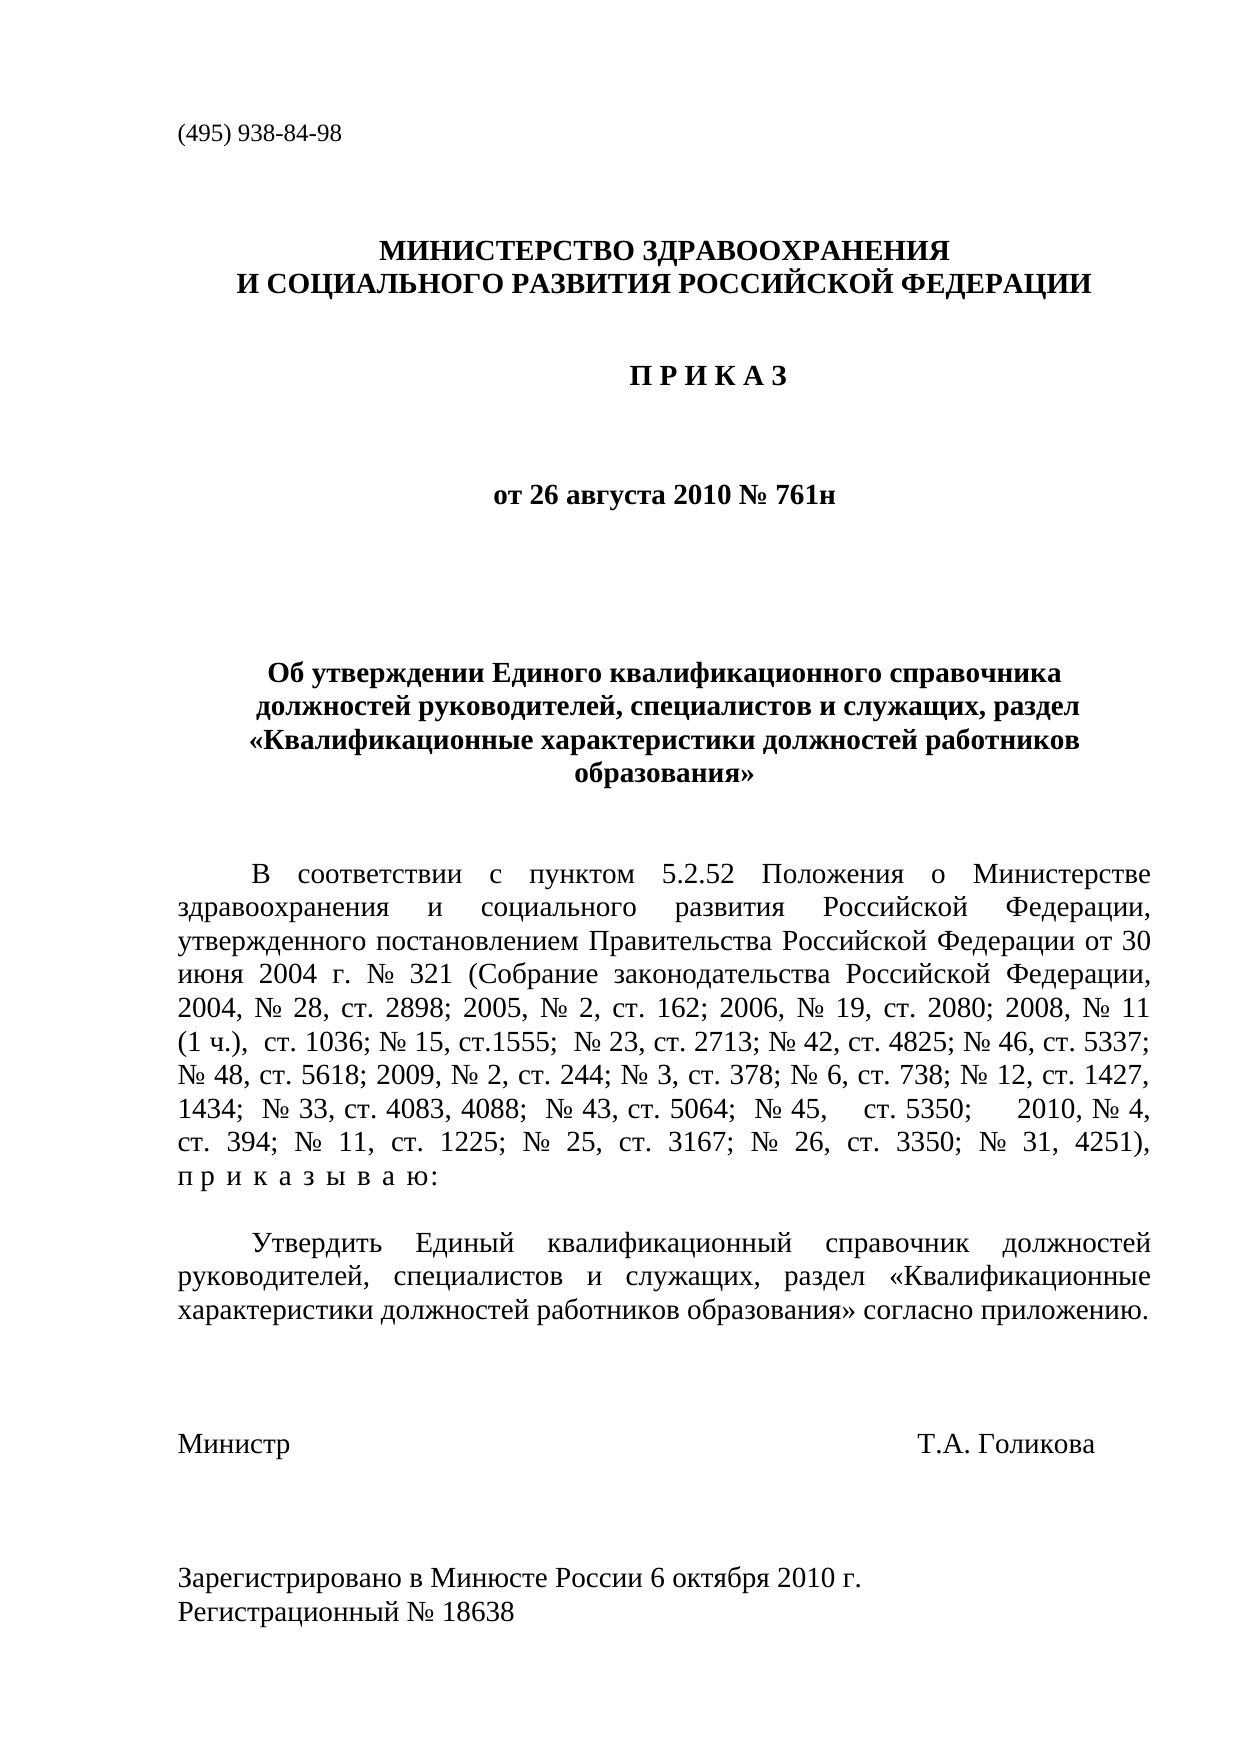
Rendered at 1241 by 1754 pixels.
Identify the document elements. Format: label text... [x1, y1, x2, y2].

title должностей руководителей, специалистов и служащих, раздел [177, 688, 1152, 722]
text (495) 938-84-98 [177, 118, 1152, 147]
text П Р И К А З [177, 358, 1152, 391]
title образования» [177, 755, 1152, 789]
text Регистрационный № 18638 [177, 1594, 1152, 1627]
title Об утверждении Единого квалификационного справочника [177, 655, 1152, 688]
text И СОЦИАЛЬНОГО РАЗВИТИЯ РОССИЙСКОЙ ФЕДЕРАЦИИ [177, 267, 1152, 300]
title «Квалификационные характеристики должностей работников [177, 722, 1152, 755]
text от 26 августа 2010 № 761н [177, 477, 1152, 511]
text МИНИСТЕРСТВО ЗДРАВООХРАНЕНИЯ [177, 233, 1152, 267]
text Министр Т.А. Голикова [177, 1426, 1152, 1460]
subtitle Утвердить Единый квалификационный справочник должностей руководителей, специалистов и служащих, раздел «Квалификационные характеристики должностей работников образования» согласно приложению. [177, 1225, 1152, 1326]
text Зарегистрировано в Минюсте России 6 октября 2010 г. [177, 1560, 1152, 1594]
text В соответствии с пунктом 5.2.52 Положения о Министерстве здравоохранения и социального развития Российской Федерации, утвержденного постановлением Правительства Российской Федерации от 30 июня 2004 г. № 321 (Собрание законодательства Российской Федерации, 2004, № 28, ст. 2898; 2005, № 2, ст. 162; 2006, № 19, ст. 2080; 2008, № 11 (1 ч.), ст. 1036; № 15, ст.1555; № 23, ст. 2713; № 42, ст. 4825; № 46, ст. 5337; № 48, ст. 5618; 2009, № 2, ст. 244; № 3, ст. 378; № 6, ст. 738; № 12, ст. 1427, 1434; № 33, ст. 4083, 4088; № 43, ст. 5064; № 45, ст. 5350; 2010, № 4, ст. 394; № 11, ст. 1225; № 25, ст. 3167; № 26, ст. 3350; № 31, 4251), п р и к а з ы в а ю: [177, 856, 1152, 1191]
